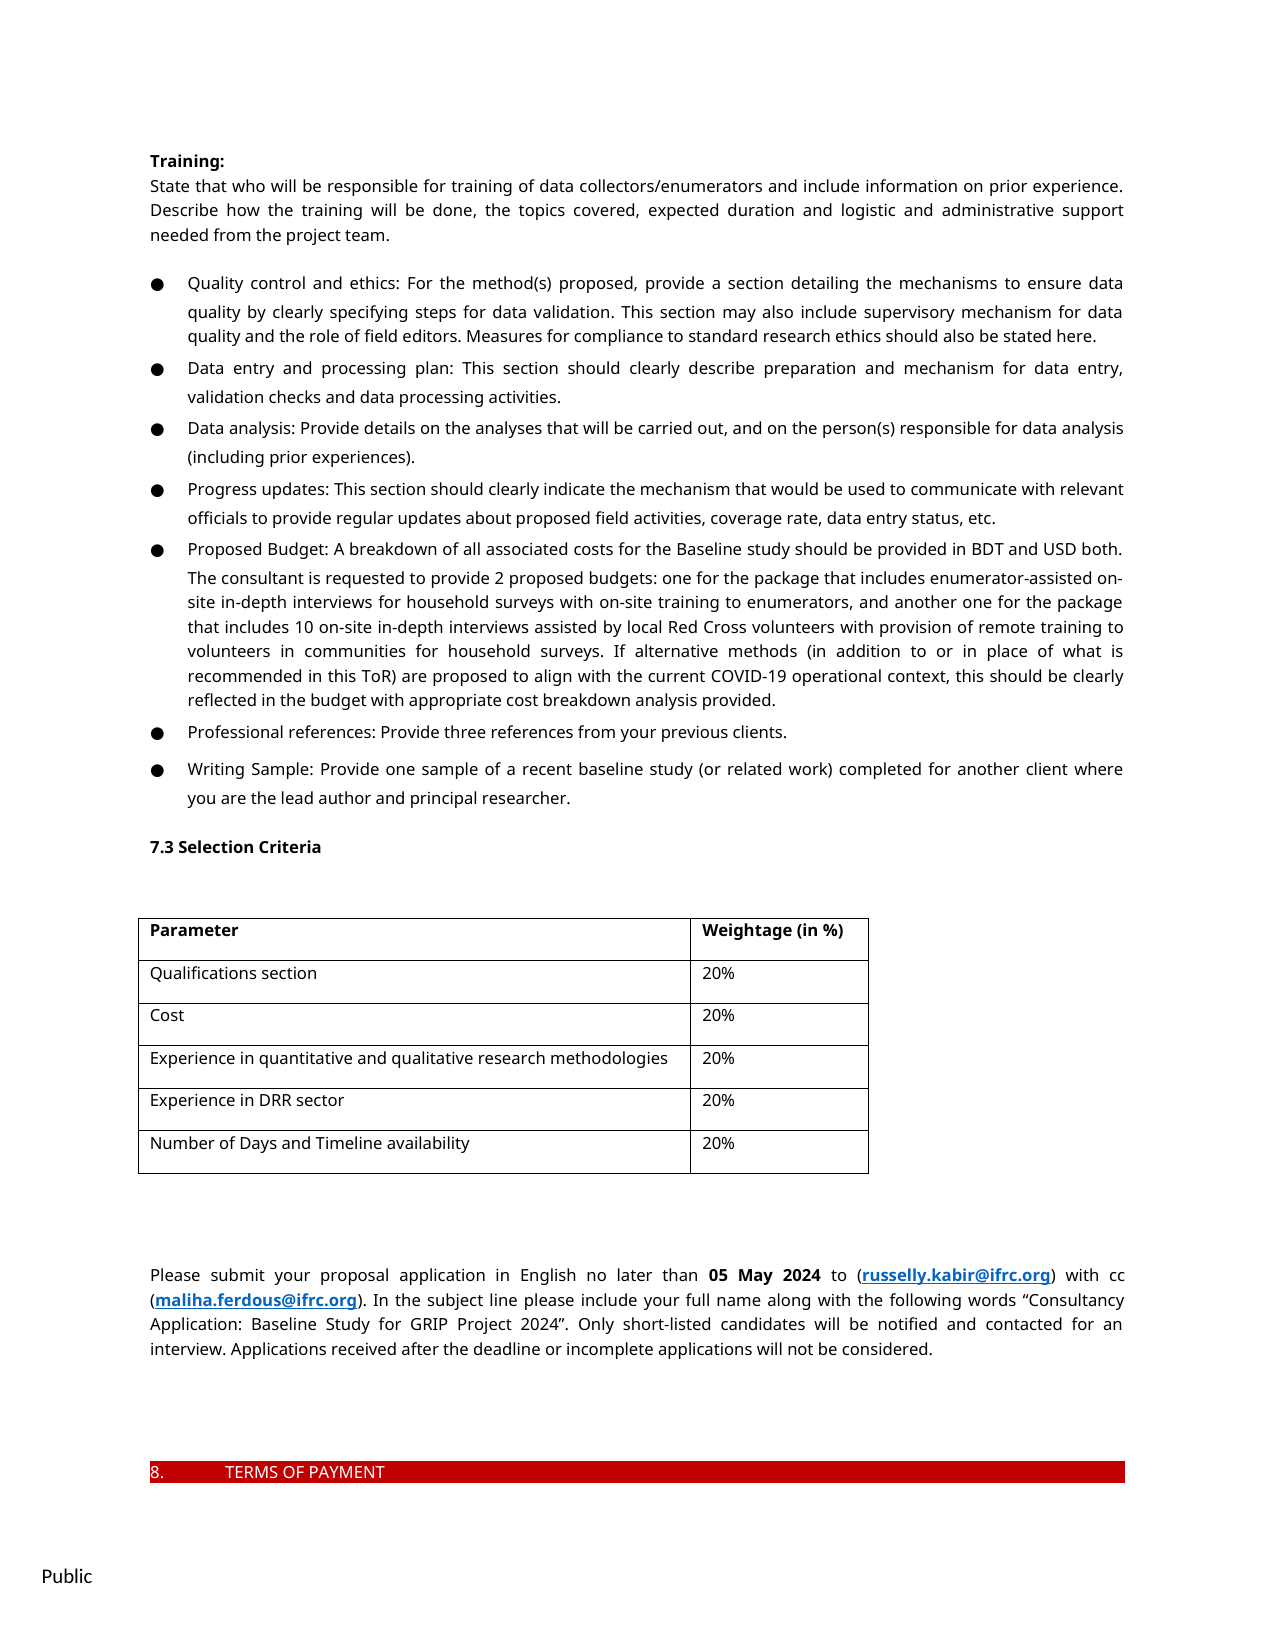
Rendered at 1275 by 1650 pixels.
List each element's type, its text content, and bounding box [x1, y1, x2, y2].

table_header Weightage (in %) [691, 919, 868, 960]
text 8. TERMS OF PAYMENT [150, 1461, 1125, 1483]
text Training: [150, 150, 1125, 173]
table_header Parameter [139, 919, 690, 960]
text State that who will be responsible for training of data collectors/enumerators and include information on prior experience. Describe how the training will be done, the topics covered, expected duration and logistic and administrative support needed from the project team. [150, 174, 1125, 246]
table_cell 20% [691, 1046, 868, 1088]
list Data entry and processing plan: This section should clearly describe preparation and mechanism for data entry, validation checks and data processing activities. [150, 349, 1125, 408]
table_cell Number of Days and Timeline availability [139, 1131, 690, 1173]
text 7.3 Selection Criteria [150, 835, 1125, 858]
list Writing Sample: Provide one sample of a recent baseline study (or related work) completed for another client where you are the lead author and principal researcher. [150, 750, 1125, 809]
table_cell Experience in quantitative and qualitative research methodologies [139, 1046, 690, 1088]
text Please submit your proposal application in English no later than 05 May 2024 to (russelly.kabir@ifrc.org) with cc (maliha.ferdous@ifrc.org). In the subject line please include your full name along with the following words “Consultancy Application: Baseline Study for GRIP Project 2024”. Only short-listed candidates will be notified and contacted for an interview. Applications received after the deadline or incomplete applications will not be considered. [150, 1264, 1125, 1360]
table_cell 20% [691, 961, 868, 1003]
table_cell Experience in DRR sector [139, 1089, 690, 1130]
list Proposed Budget: A breakdown of all associated costs for the Baseline study should be provided in BDT and USD both. The consultant is requested to provide 2 proposed budgets: one for the package that includes enumerator-assisted on-site in-depth interviews for household surveys with on-site training to enumerators, and another one for the package that includes 10 on-site in-depth interviews assisted by local Red Cross volunteers with provision of remote training to volunteers in communities for household surveys. If alternative methods (in addition to or in place of what is recommended in this ToR) are proposed to align with the current COVID-19 operational context, this should be clearly reflected in the budget with appropriate cost breakdown analysis provided. [150, 531, 1125, 712]
table_cell Qualifications section [139, 961, 690, 1003]
list Progress updates: This section should clearly indicate the mechanism that would be used to communicate with relevant officials to provide regular updates about proposed field activities, coverage rate, data entry status, etc. [150, 470, 1125, 529]
table_cell 20% [691, 1131, 868, 1173]
table_cell 20% [691, 1004, 868, 1045]
list Data analysis: Provide details on the analyses that will be carried out, and on the person(s) responsible for data analysis (including prior experiences). [150, 410, 1125, 468]
list Quality control and ethics: For the method(s) proposed, provide a section detailing the mechanisms to ensure data quality by clearly specifying steps for data validation. This section may also include supervisory mechanism for data quality and the role of field editors. Measures for compliance to standard research ethics should also be stated here. [150, 264, 1125, 348]
list Professional references: Provide three references from your previous clients. [150, 713, 1125, 748]
table_cell 20% [691, 1089, 868, 1130]
table_cell Cost [139, 1004, 690, 1045]
